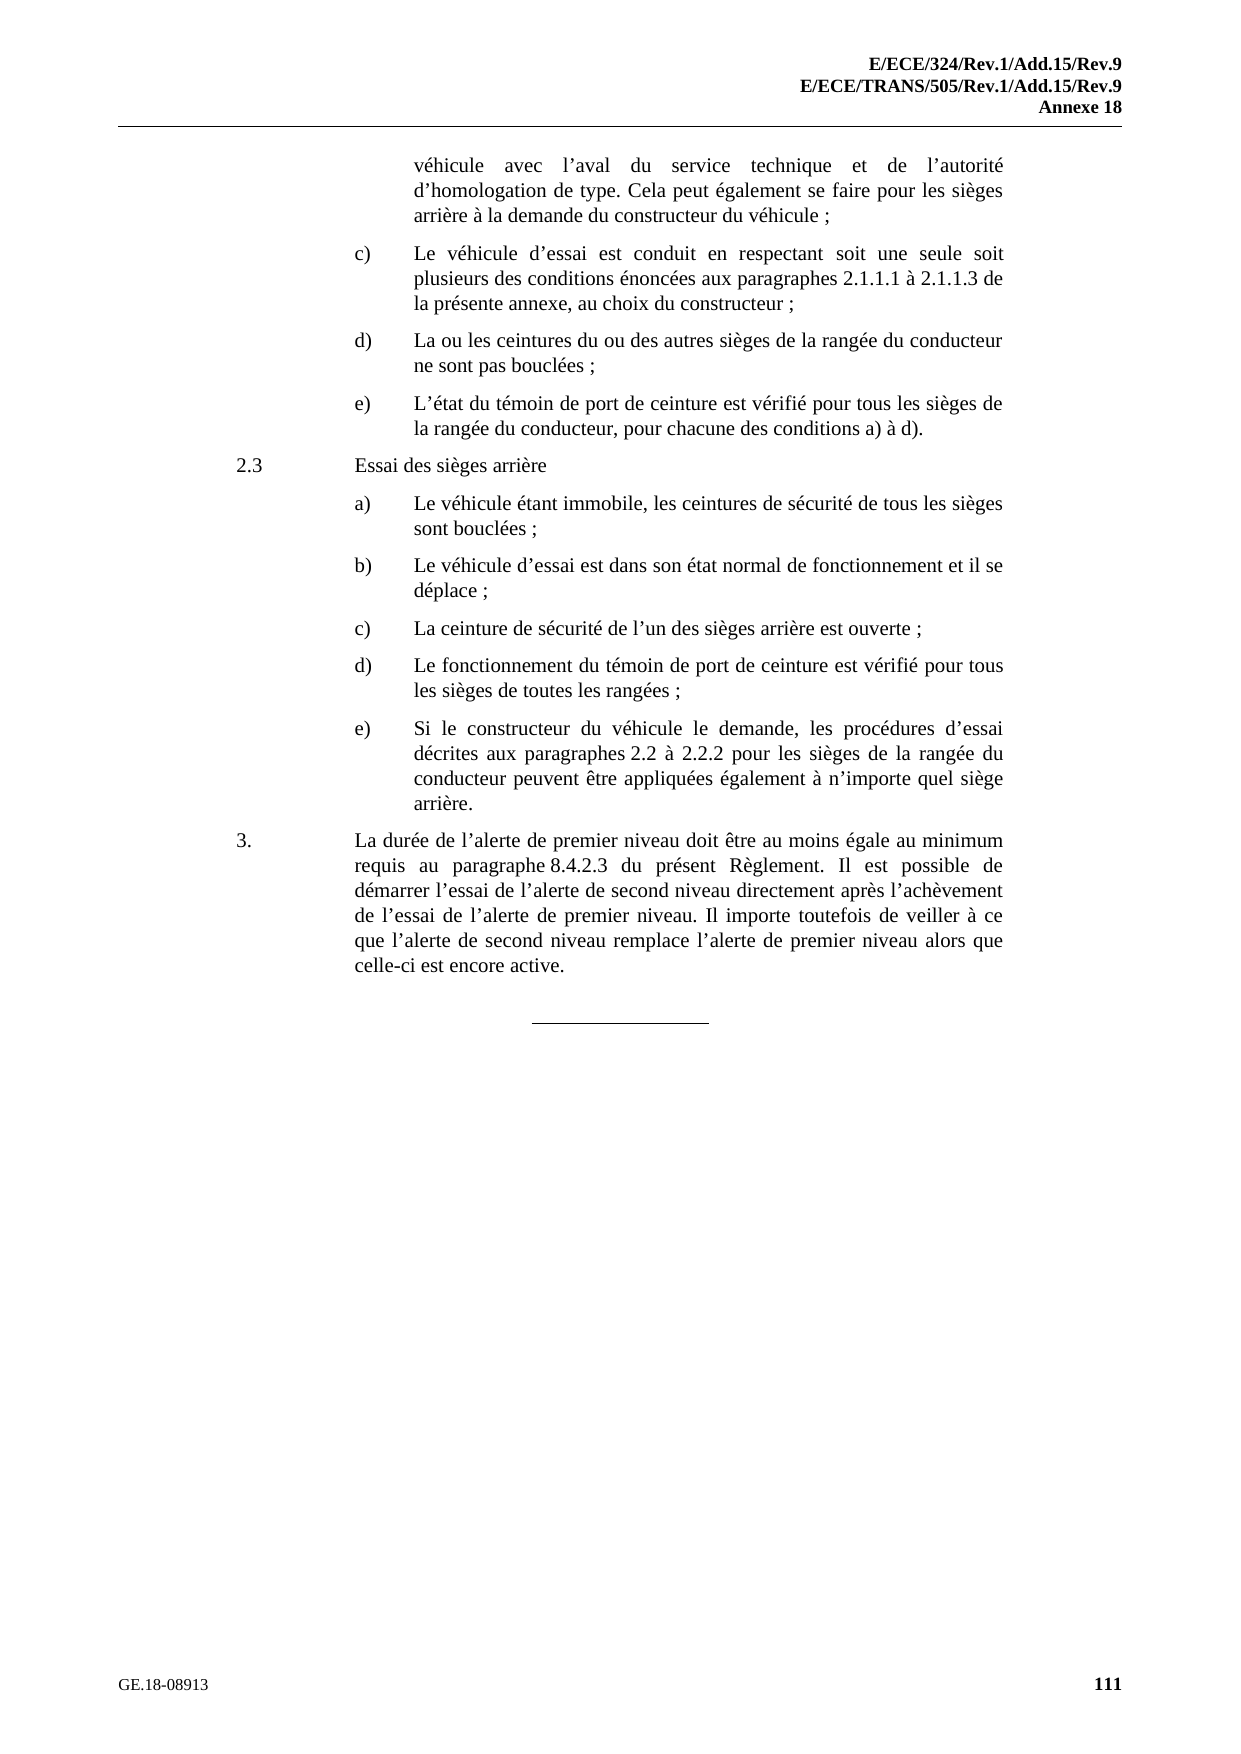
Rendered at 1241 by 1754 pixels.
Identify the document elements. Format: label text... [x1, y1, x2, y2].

text e) Si le constructeur du véhicule le demande, les procédures d’essai décrites aux paragraphes 2.2 à 2.2.2 pour les sièges de la rangée du conducteur peuvent être appliquées également à n’importe quel siège arrière. [354, 715, 1004, 815]
text 3. La durée de l’alerte de premier niveau doit être au moins égale au minimum requis au paragraphe 8.4.2.3 du présent Règlement. Il est possible de démarrer l’essai de l’alerte de second niveau directement après l’achèvement de l’essai de l’alerte de premier niveau. Il importe toutefois de veiller à ce que l’alerte de second niveau remplace l’alerte de premier niveau alors que celle-ci est encore active. [236, 827, 1004, 977]
text e) L’état du témoin de port de ceinture est vérifié pour tous les sièges de la rangée du conducteur, pour chacune des conditions a) à d). [354, 390, 1004, 440]
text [413, 152, 1004, 227]
text a) Le véhicule étant immobile, les ceintures de sécurité de tous les sièges sont bouclées ; [354, 490, 1004, 540]
text c) La ceinture de sécurité de l’un des sièges arrière est ouverte ; [354, 615, 1004, 640]
text b) Le véhicule d’essai est dans son état normal de fonctionnement et il se déplace ; [354, 552, 1004, 602]
text d) Le fonctionnement du témoin de port de ceinture est vérifié pour tous les sièges de toutes les rangées ; [354, 652, 1004, 702]
text c) Le véhicule d’essai est conduit en respectant soit une seule soit plusieurs des conditions énoncées aux paragraphes 2.1.1.1 à 2.1.1.3 de la présente annexe, au choix du constructeur ; [354, 240, 1004, 315]
text d) La ou les ceintures du ou des autres sièges de la rangée du conducteur ne sont pas bouclées ; [354, 327, 1004, 377]
text 2.3 Essai des sièges arrière [236, 452, 1004, 477]
